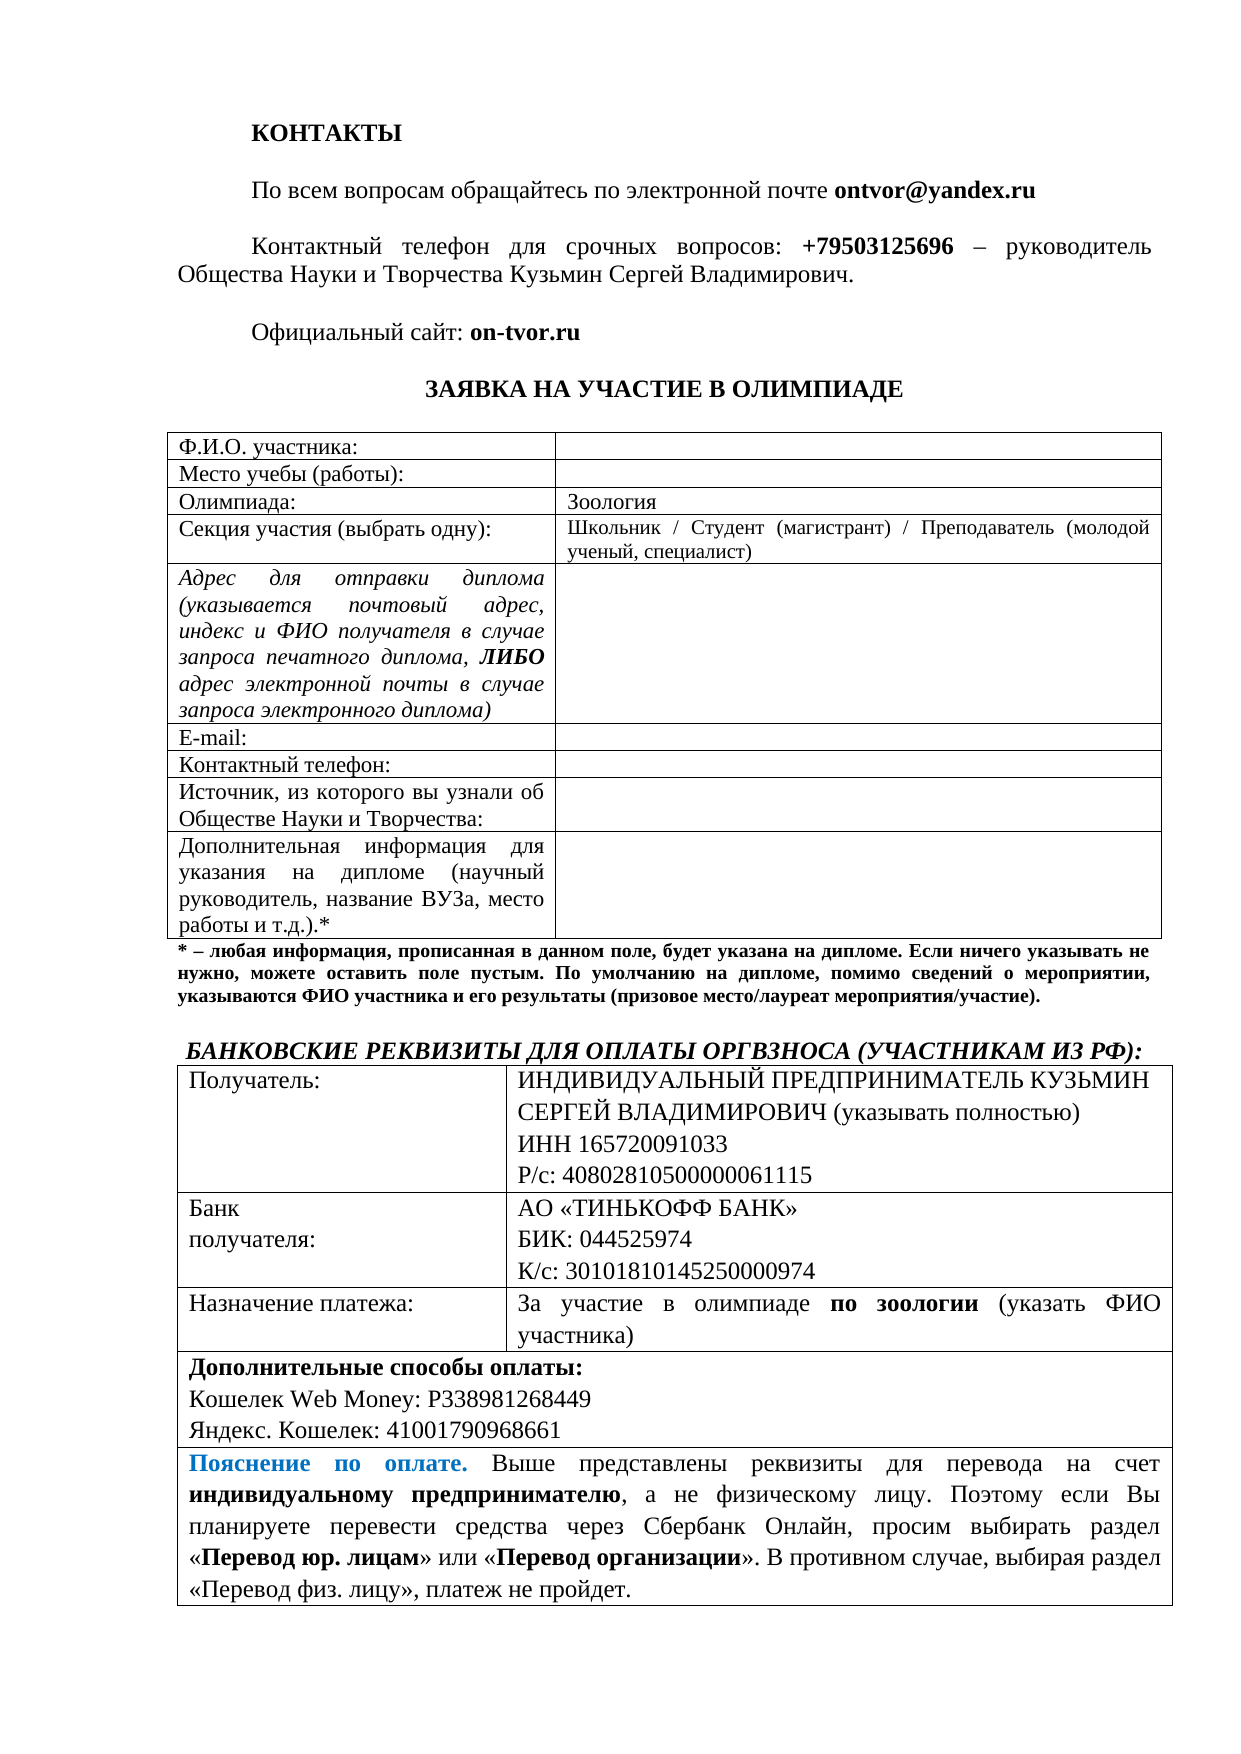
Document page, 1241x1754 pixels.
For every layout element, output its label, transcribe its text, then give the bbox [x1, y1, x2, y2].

text КОНТАКТЫ [177, 118, 1152, 147]
table_cell Секция участия (выбрать одну): [168, 515, 555, 563]
table_cell Адрес для отправки диплома (указывается почтовый адрес, индекс и ФИО получателя в случае запроса печатного диплома, ЛИБО адрес электронной почты в случае запроса электронного диплома) [168, 564, 555, 722]
table_cell АО «ТИНЬКОФФ БАНК» БИК: 044525974 К/с: 30101810145250000974 [507, 1193, 1172, 1287]
table_cell Зоология [556, 488, 1161, 514]
table_cell Банк получателя: [178, 1193, 506, 1287]
table_cell [556, 751, 1161, 777]
text Контактный телефон для срочных вопросов: +79503125696 – руководитель Общества Науки и Творчества Кузьмин Сергей Владимирович. [177, 231, 1152, 288]
table_cell E-mail: [168, 724, 555, 750]
table_header ИНДИВИДУАЛЬНЫЙ ПРЕДПРИНИМАТЕЛЬ КУЗЬМИН СЕРГЕЙ ВЛАДИМИРОВИЧ (указывать полностью) ИНН 165720091033 Р/с: 40802810500000061115 [507, 1066, 1172, 1192]
table_cell [556, 460, 1161, 487]
text ЗАЯВКА НА УЧАСТИЕ В ОЛИМПИАДЕ [177, 374, 1152, 403]
table_cell Дополнительные способы оплаты: Кошелек Web Money: P338981268449 Яндекс. Кошелек: 41001790968661 [178, 1352, 1172, 1447]
table_header Ф.И.О. участника: [168, 433, 555, 459]
table_cell Дополнительная информация для указания на дипломе (научный руководитель, название ВУЗа, место работы и т.д.).* [168, 832, 555, 937]
text По всем вопросам обращайтесь по электронной почте ontvor@yandex.ru [177, 176, 1152, 204]
text БАНКОВСКИЕ РЕКВИЗИТЫ ДЛЯ ОПЛАТЫ ОРГВЗНОСА (УЧАСТНИКАМ ИЗ РФ): [177, 1036, 1152, 1064]
table_cell [556, 564, 1161, 722]
table_cell [556, 778, 1161, 831]
table_cell Школьник / Студент (магистрант) / Преподаватель (молодой ученый, специалист) [556, 515, 1161, 563]
table_cell Контактный телефон: [168, 751, 555, 777]
table_cell Место учебы (работы): [168, 460, 555, 487]
table_cell [556, 832, 1161, 937]
text Официальный сайт: on-tvor.ru [177, 317, 1152, 346]
table_cell Назначение платежа: [178, 1288, 506, 1351]
table_cell Источник, из которого вы узнали об Обществе Науки и Творчества: [168, 778, 555, 831]
table_cell Олимпиада: [168, 488, 555, 514]
table_cell За участие в олимпиаде по зоологии (указать ФИО участника) [507, 1288, 1172, 1351]
table_cell Пояснение по оплате. Выше представлены реквизиты для перевода на счет индивидуальному предпринимателю, а не физическому лицу. Поэтому если Вы планируете перевести средства через Сбербанк Онлайн, просим выбирать раздел «Перевод юр. лицам» или «Перевод организации». В противном случае, выбирая раздел «Перевод физ. лицу», платеж не пройдет. [178, 1448, 1172, 1605]
text * – любая информация, прописанная в данном поле, будет указана на дипломе. Если ничего указывать не нужно, можете оставить поле пустым. По умолчанию на дипломе, помимо сведений о мероприятии, указываются ФИО участника и его результаты (призовое место/лауреат мероприятия/участие). [177, 939, 1152, 1007]
table_header [556, 433, 1161, 459]
table_header Получатель: [178, 1066, 506, 1192]
table_cell [556, 724, 1161, 750]
